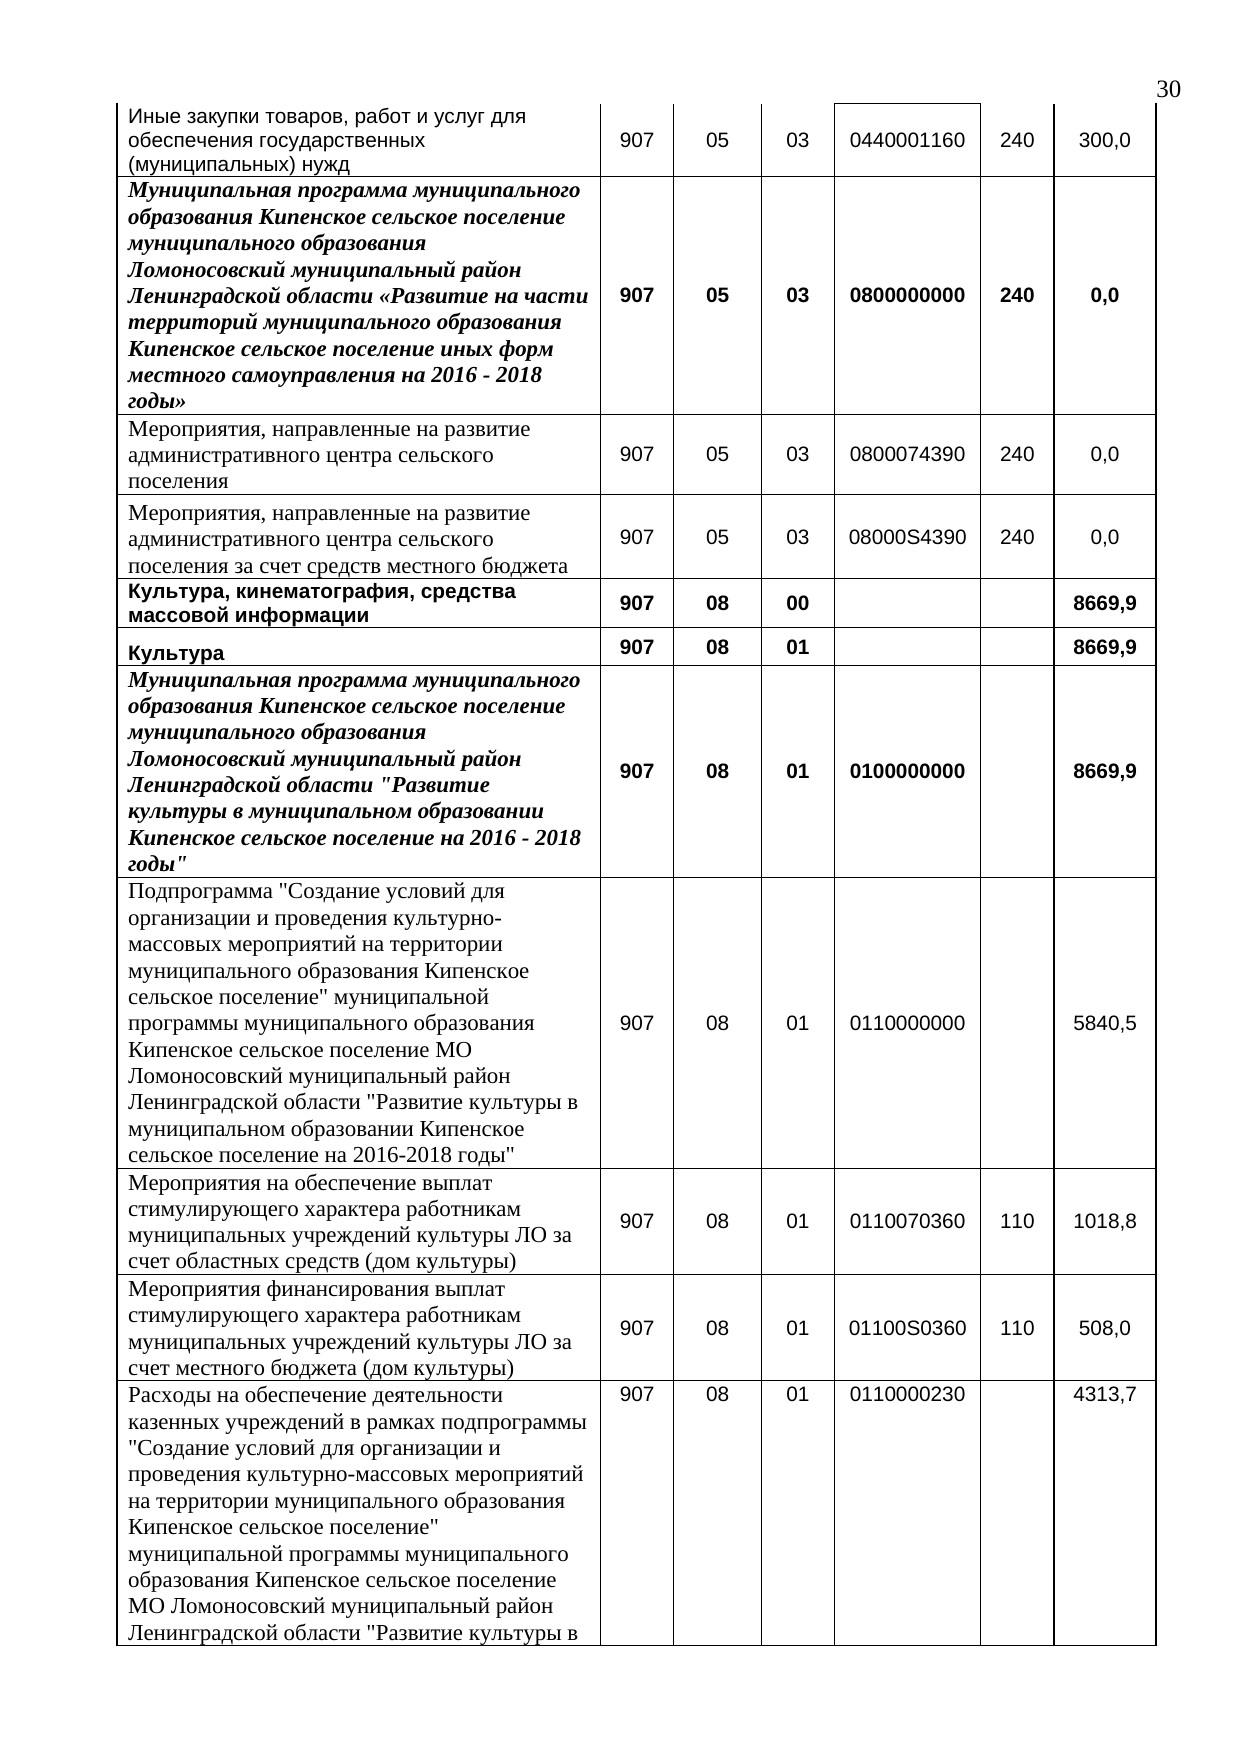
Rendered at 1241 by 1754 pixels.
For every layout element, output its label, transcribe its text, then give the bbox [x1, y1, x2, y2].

table_cell 08000S4390 [835, 495, 980, 578]
table_cell 05 [674, 177, 761, 414]
table_cell 0100000000 [835, 666, 980, 877]
table_cell 08 [674, 579, 761, 627]
table_cell 8669,9 [1055, 666, 1155, 877]
table_cell Иные закупки товаров, работ и услуг для обеспечения государственных (муниципальных) нужд [118, 103, 600, 176]
table_cell 508,0 [1055, 1275, 1155, 1380]
table_cell 03 [762, 177, 834, 414]
table_cell 0800000000 [835, 177, 980, 414]
table_cell 01 [762, 628, 834, 665]
table_cell 907 [601, 177, 673, 414]
table_cell Мероприятия, направленные на развитие административного центра сельского поселения [118, 415, 600, 494]
table_cell 907 [601, 495, 673, 578]
table_cell 08 [674, 1275, 761, 1380]
table_cell 0,0 [1055, 177, 1155, 414]
table_cell Муниципальная программа муниципального образования Кипенское сельское поселение муниципального образования Ломоносовский муниципальный район Ленинградской области «Развитие на части территорий муниципального образования Кипенское сельское поселение иных форм местного самоуправления на 2016 - 2018 годы» [118, 177, 600, 414]
table_cell 907 [601, 579, 673, 627]
table_cell 08 [674, 1381, 761, 1645]
table_cell 05 [674, 103, 761, 176]
table_cell 01 [762, 1169, 834, 1274]
table_cell 907 [601, 415, 673, 494]
table_cell 8669,9 [1055, 628, 1155, 665]
table_cell Мероприятия финансирования выплат стимулирующего характера работникам муниципальных учреждений культуры ЛО за счет местного бюджета (дом культуры) [118, 1275, 600, 1380]
table_cell 0440001160 [835, 104, 980, 176]
table_cell 240 [981, 177, 1053, 414]
table_cell [981, 579, 1053, 627]
table_cell 1018,8 [1055, 1169, 1155, 1274]
table_cell 907 [601, 103, 673, 176]
table_cell 907 [601, 666, 673, 877]
table_cell Подпрограмма "Создание условий для организации и проведения культурно-массовых мероприятий на территории муниципального образования Кипенское сельское поселение" муниципальной программы муниципального образования Кипенское сельское поселение МО Ломоносовский муниципальный район Ленинградской области "Развитие культуры в муниципальном образовании Кипенское сельское поселение на 2016-2018 годы" [118, 878, 600, 1167]
table_cell 240 [981, 495, 1053, 578]
table_cell 0800074390 [835, 415, 980, 494]
table_cell 08 [674, 666, 761, 877]
table_cell [981, 1381, 1053, 1645]
table_cell 00 [762, 579, 834, 627]
table_cell 0,0 [1055, 495, 1155, 578]
table_cell 03 [762, 495, 834, 578]
table_cell 01 [762, 1275, 834, 1380]
table_cell 01 [762, 666, 834, 877]
table_cell 240 [981, 415, 1053, 494]
table_cell Мероприятия, направленные на развитие административного центра сельского поселения за счет средств местного бюджета [118, 495, 600, 578]
table_cell 8669,9 [1055, 579, 1155, 627]
table_cell 0110000230 [835, 1381, 980, 1645]
table_cell Муниципальная программа муниципального образования Кипенское сельское поселение муниципального образования Ломоносовский муниципальный район Ленинградской области "Развитие культуры в муниципальном образовании Кипенское сельское поселение на 2016 - 2018 годы" [118, 666, 600, 877]
table_cell [981, 878, 1053, 1167]
table_cell 4313,7 [1055, 1381, 1155, 1645]
table_cell 907 [601, 628, 673, 665]
table_cell 08 [674, 628, 761, 665]
table_cell [835, 579, 980, 627]
table_cell 03 [762, 103, 834, 176]
table_cell [981, 666, 1053, 877]
table_cell 03 [762, 415, 834, 494]
table_cell 01 [762, 878, 834, 1167]
table_cell Культура, кинематография, средства массовой информации [118, 579, 600, 627]
table_cell 300,0 [1055, 103, 1155, 176]
table_cell 01 [762, 1381, 834, 1645]
table_cell 08 [674, 1169, 761, 1274]
table_cell [981, 628, 1053, 665]
table_cell 01100S0360 [835, 1275, 980, 1380]
table_cell 110 [981, 1169, 1053, 1274]
table_cell 240 [981, 103, 1053, 176]
table_cell 0,0 [1055, 415, 1155, 494]
table_cell 5840,5 [1055, 878, 1155, 1167]
table_cell [835, 628, 980, 665]
table_cell 907 [601, 1169, 673, 1274]
table_cell Мероприятия на обеспечение выплат стимулирующего характера работникам муниципальных учреждений культуры ЛО за счет областных средств (дом культуры) [118, 1169, 600, 1274]
table_cell Культура [118, 628, 600, 665]
table_cell 907 [601, 1275, 673, 1380]
table_cell 907 [601, 1381, 673, 1645]
table_cell 0110070360 [835, 1169, 980, 1274]
table_cell 05 [674, 495, 761, 578]
table_cell 0110000000 [835, 878, 980, 1167]
table_cell 110 [981, 1275, 1053, 1380]
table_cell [118, 1381, 600, 1645]
table_cell 08 [674, 878, 761, 1167]
table_cell 907 [601, 878, 673, 1167]
table_cell 05 [674, 415, 761, 494]
